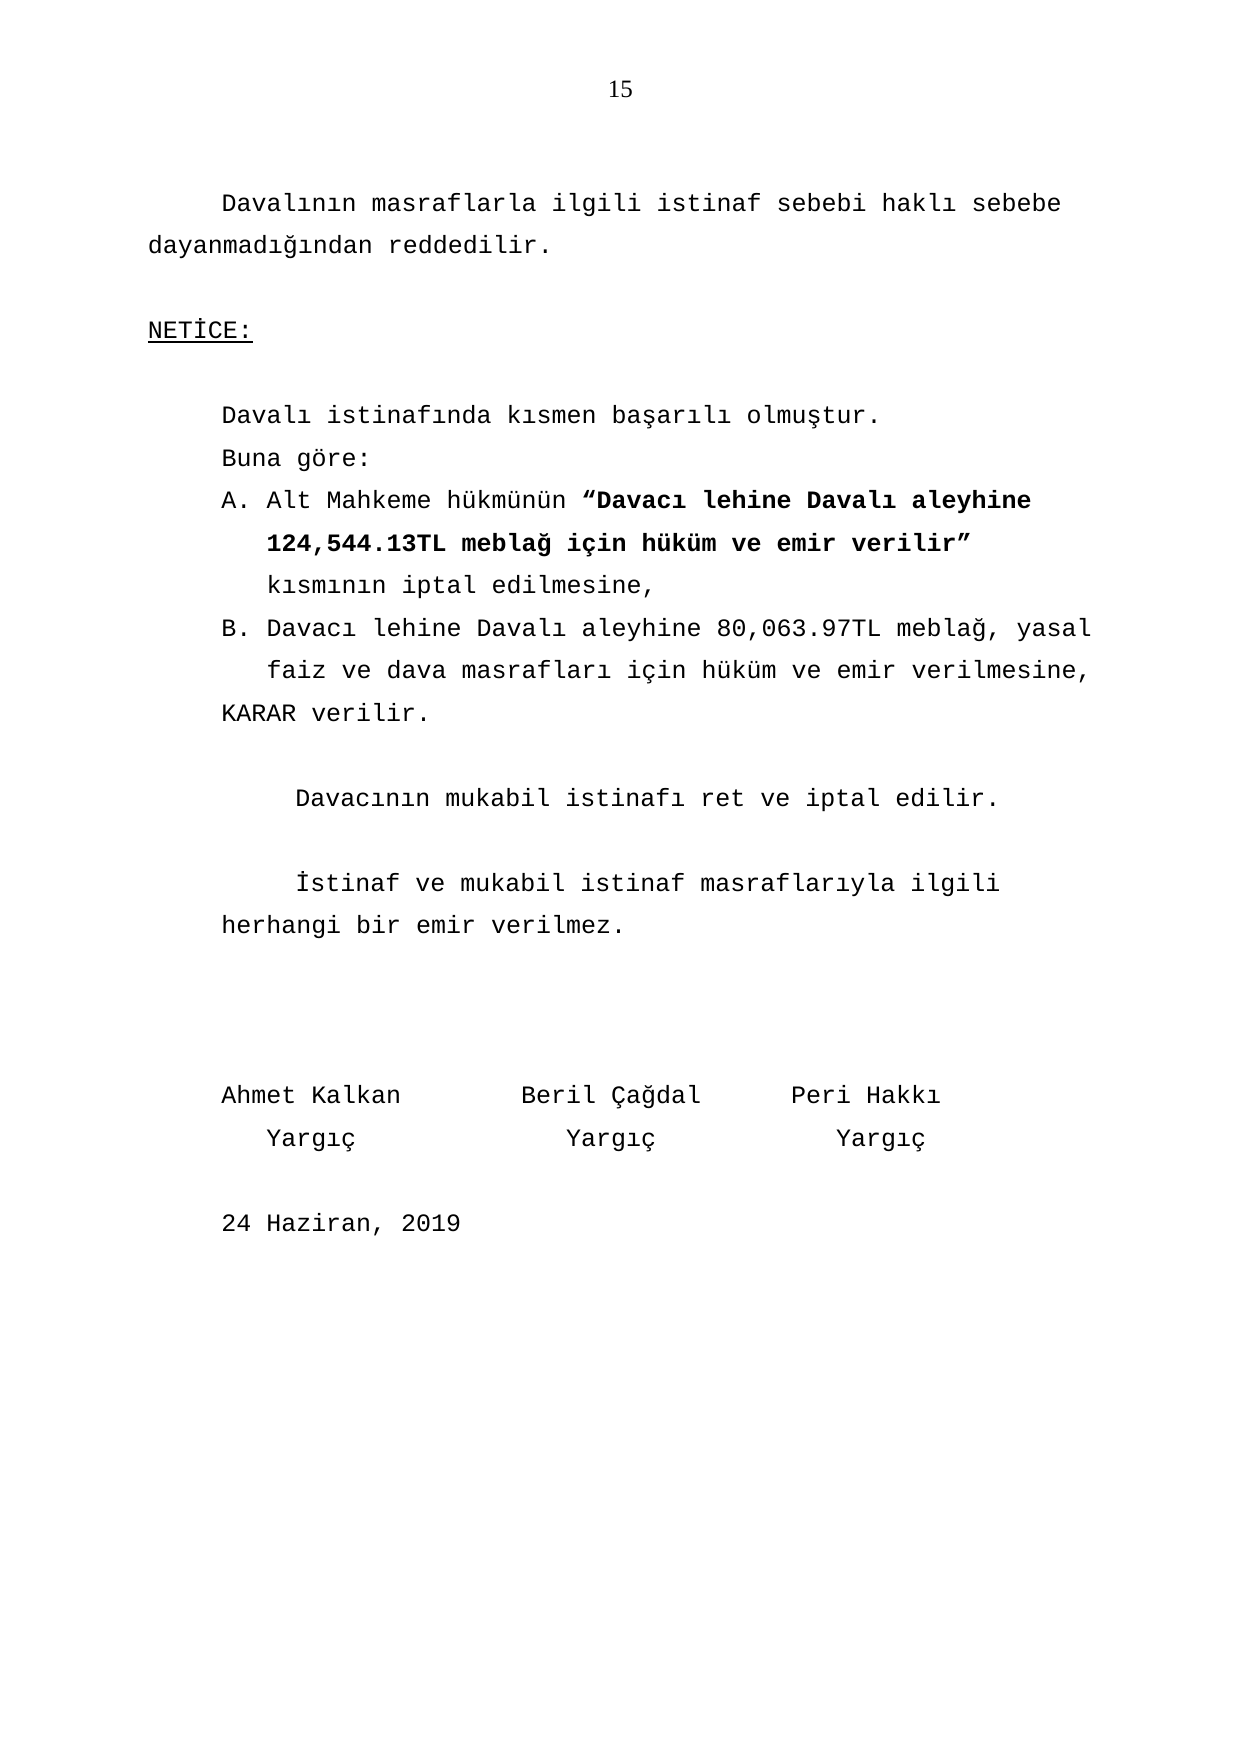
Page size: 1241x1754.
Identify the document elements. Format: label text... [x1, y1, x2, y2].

text Buna göre: [148, 445, 1093, 473]
list Davacı lehine Davalı aleyhine 80,063.97TL meblağ, yasal faiz ve dava masrafları için hüküm ve emir verilmesine, [221, 615, 1093, 686]
text Yargıç Yargıç Yargıç [221, 1126, 1093, 1154]
text NETİCE: [148, 318, 1093, 346]
text Davalı istinafında kısmen başarılı olmuştur. [148, 403, 1093, 431]
text İstinaf ve mukabil istinaf masraflarıyla ilgili herhangi bir emir verilmez. [221, 871, 1093, 941]
list Alt Mahkeme hükmünün “Davacı lehine Davalı aleyhine 124,544.13TL meblağ için hüküm ve emir verilir” kısmının iptal edilmesine, [221, 488, 1093, 601]
text KARAR verilir. [221, 700, 1093, 728]
text Ahmet Kalkan Beril Çağdal Peri Hakkı [221, 1083, 1093, 1111]
text Davalının masraflarla ilgili istinaf sebebi haklı sebebe dayanmadığından reddedilir. [148, 190, 1093, 261]
text 24 Haziran, 2019 [221, 1211, 1093, 1239]
text Davacının mukabil istinafı ret ve iptal edilir. [221, 786, 1093, 814]
